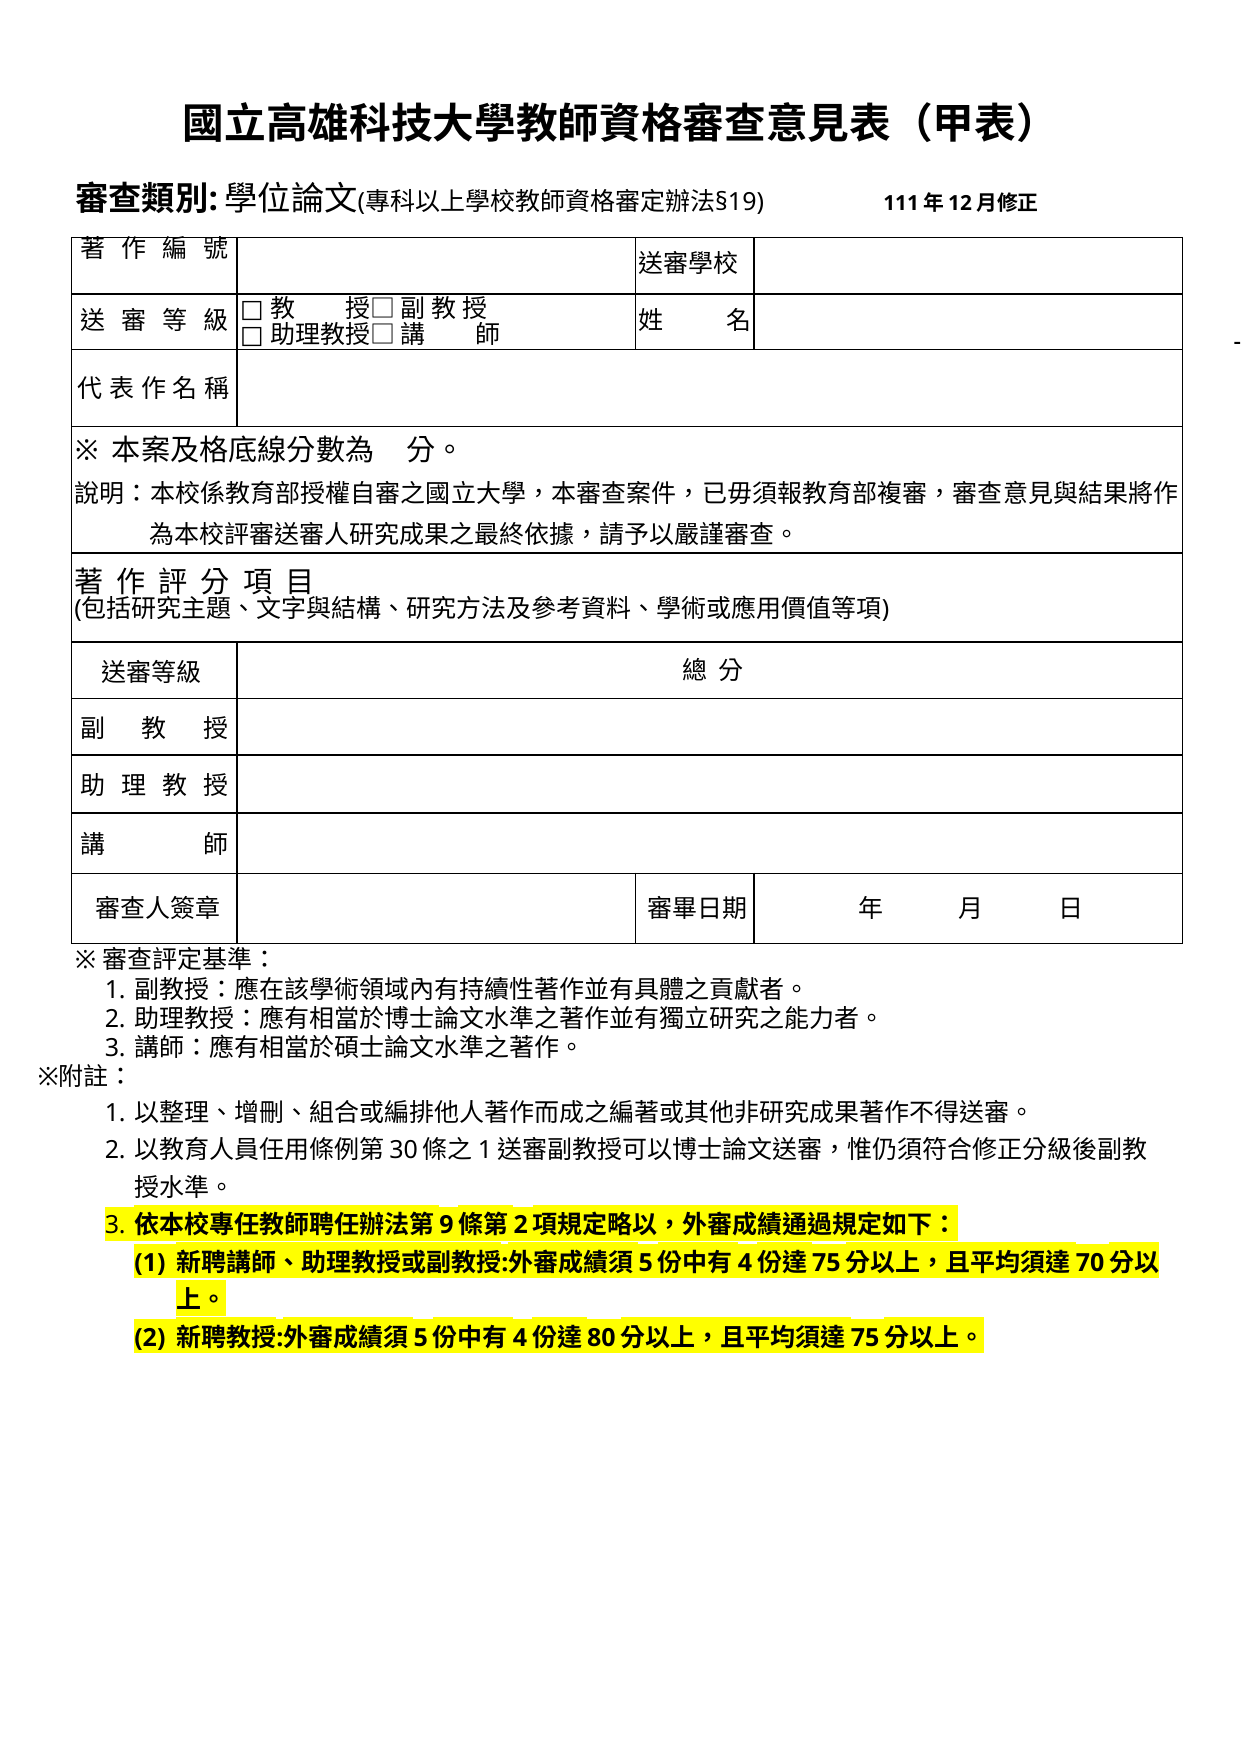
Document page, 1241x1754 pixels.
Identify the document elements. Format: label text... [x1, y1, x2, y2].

table_cell 代表作名稱 [72, 350, 236, 426]
table_header [755, 238, 1182, 293]
table_cell □ 教 授□ 副 教 授 □ 助理教授□ 講 師 [238, 295, 635, 349]
table_cell [238, 874, 635, 943]
table_cell 審畢日期 [636, 874, 753, 943]
table_cell 講師 [72, 814, 236, 872]
table_cell [238, 699, 1182, 754]
list 講師：應有相當於碩士論文水準之著作。 [104, 1033, 1168, 1062]
list 助理教授：應有相當於博士論文水準之著作並有獨立研究之能力者。 [104, 1004, 1165, 1033]
list 以教育人員任用條例第30條之1送審副教授可以博士論文送審，惟仍須符合修正分級後副教授水準。 [104, 1129, 1165, 1204]
list 以整理、增刪、組合或編排他人著作而成之編著或其他非研究成果著作不得送審。 [104, 1091, 1165, 1129]
text 審查類別: 學位論文(專科以上學校教師資格審定辦法§19) 111年12月修正 [75, 158, 1165, 233]
text ※ 審查評定基準： [75, 946, 1237, 975]
table_cell 送審等級 [72, 643, 236, 698]
table_cell 姓名 [636, 295, 753, 349]
table_cell 助理教授 [72, 756, 236, 812]
table_cell 著 作 評 分 項 目 (包括研究主題、文字與結構、研究方法及參考資料、學術或應用價值等項) [72, 554, 1182, 641]
table_cell 送審等級 [72, 295, 236, 349]
table_cell [755, 295, 1182, 349]
list 依本校專任教師聘任辦法第9條第2項規定略以，外審成績通過規定如下： [104, 1204, 1165, 1241]
text 國立高雄科技大學教師資格審查意見表（甲表） [75, 83, 1165, 158]
table_header 送審學校 [636, 238, 753, 293]
table_header [238, 238, 635, 293]
table_cell [238, 756, 1182, 812]
list 新聘講師、助理教授或副教授:外審成績須5份中有4份達75分以上，且平均須達70分以上。 [134, 1241, 1165, 1316]
list 新聘教授:外審成績須5份中有4份達80分以上，且平均須達75分以上。 [134, 1316, 1165, 1354]
list 副教授：應在該學術領域內有持續性著作並有具體之貢獻者。 [104, 975, 1168, 1004]
table_cell 年 月 日 [755, 874, 1182, 943]
table_cell 副教授 [72, 699, 236, 754]
table_cell 本案及格底線分數為 分。 說明：本校係教育部授權自審之國立大學，本審查案件，已毋須報教育部複審，審查意見與結果將作為本校評審送審人研究成果之最終依據，請予以嚴謹審查。 [72, 427, 1182, 552]
table_cell [238, 350, 1182, 426]
table_cell 總 分 [238, 643, 1182, 698]
table_cell 審查人簽章 [72, 874, 236, 943]
table_cell [238, 814, 1182, 872]
table_header 著作編號 [72, 238, 236, 293]
text ※附註： [38, 1062, 1151, 1091]
